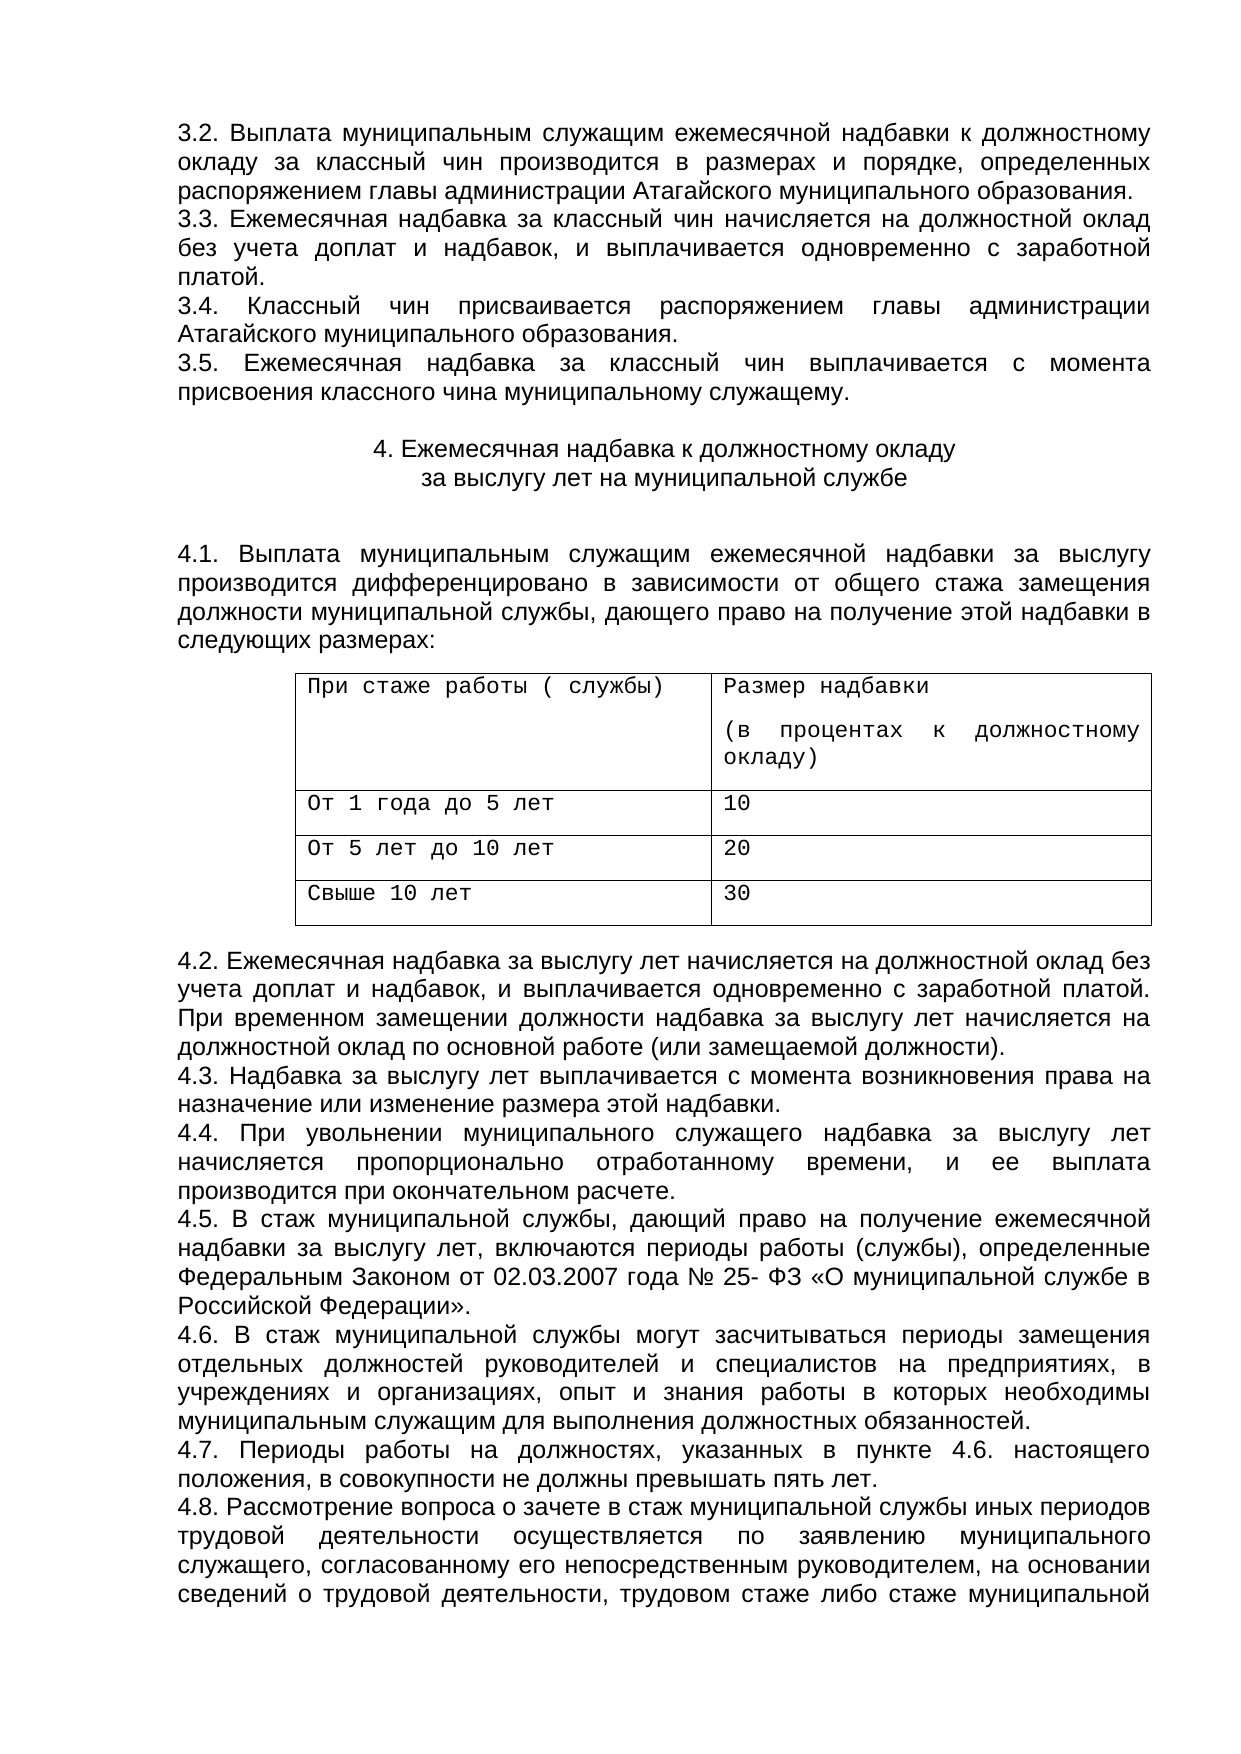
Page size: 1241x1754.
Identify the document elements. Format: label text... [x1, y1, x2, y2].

text 4.4. При увольнении муниципального служащего надбавка за выслугу лет начисляется пропорционально отработанному времени, и ее выплата производится при окончательном расчете. [177, 1118, 1152, 1204]
text 4.2. Ежемесячная надбавка за выслугу лет начисляется на должностной оклад без учета доплат и надбавок, и выплачивается одновременно с заработной платой. При временном замещении должности надбавка за выслугу лет начисляется на должностной оклад по основной работе (или замещаемой должности). [177, 946, 1152, 1061]
table_cell Свыше 10 лет [296, 881, 711, 925]
text 4.7. Периоды работы на должностях, указанных в пункте 4.6. настоящего положения, в совокупности не должны превышать пять лет. [177, 1435, 1152, 1492]
table_cell От 1 года до 5 лет [296, 791, 711, 835]
text 4. Ежемесячная надбавка к должностному окладу [177, 434, 1152, 463]
table_cell 30 [712, 881, 1151, 925]
text 4.1. Выплата муниципальным служащим ежемесячной надбавки за выслугу производится дифференцировано в зависимости от общего стажа замещения должности муниципальной службы, дающего право на получение этой надбавки в следующих размерах: [177, 539, 1152, 654]
table_header При стаже работы ( службы) [296, 674, 711, 790]
table_cell 20 [712, 836, 1151, 880]
table_cell От 5 лет до 10 лет [296, 836, 711, 880]
text 4.3. Надбавка за выслугу лет выплачивается с момента возникновения права на назначение или изменение размера этой надбавки. [177, 1061, 1152, 1118]
text 3.4. Классный чин присваивается распоряжением главы администрации Атагайского муниципального образования. [177, 291, 1152, 348]
text 3.5. Ежемесячная надбавка за классный чин выплачивается с момента присвоения классного чина муниципальному служащему. [177, 348, 1152, 406]
text 4.5. В стаж муниципальной службы, дающий право на получение ежемесячной надбавки за выслугу лет, включаются периоды работы (службы), определенные Федеральным Законом от 02.03.2007 года № 25- ФЗ «О муниципальной службе в Российской Федерации». [177, 1204, 1152, 1320]
text за выслугу лет на муниципальной службе [177, 463, 1152, 492]
text 3.2. Выплата муниципальным служащим ежемесячной надбавки к должностному окладу за классный чин производится в размерах и порядке, определенных распоряжением главы администрации Атагайского муниципального образования. [177, 118, 1152, 204]
table_header Размер надбавки (в процентах к должностному окладу) [712, 674, 1151, 790]
text 4.6. В стаж муниципальной службы могут засчитываться периоды замещения отдельных должностей руководителей и специалистов на предприятиях, в учреждениях и организациях, опыт и знания работы в которых необходимы муниципальным служащим для выполнения должностных обязанностей. [177, 1320, 1152, 1435]
table_cell 10 [712, 791, 1151, 835]
text 3.3. Ежемесячная надбавка за классный чин начисляется на должностной оклад без учета доплат и надбавок, и выплачивается одновременно с заработной платой. [177, 204, 1152, 291]
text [177, 1492, 1152, 1607]
